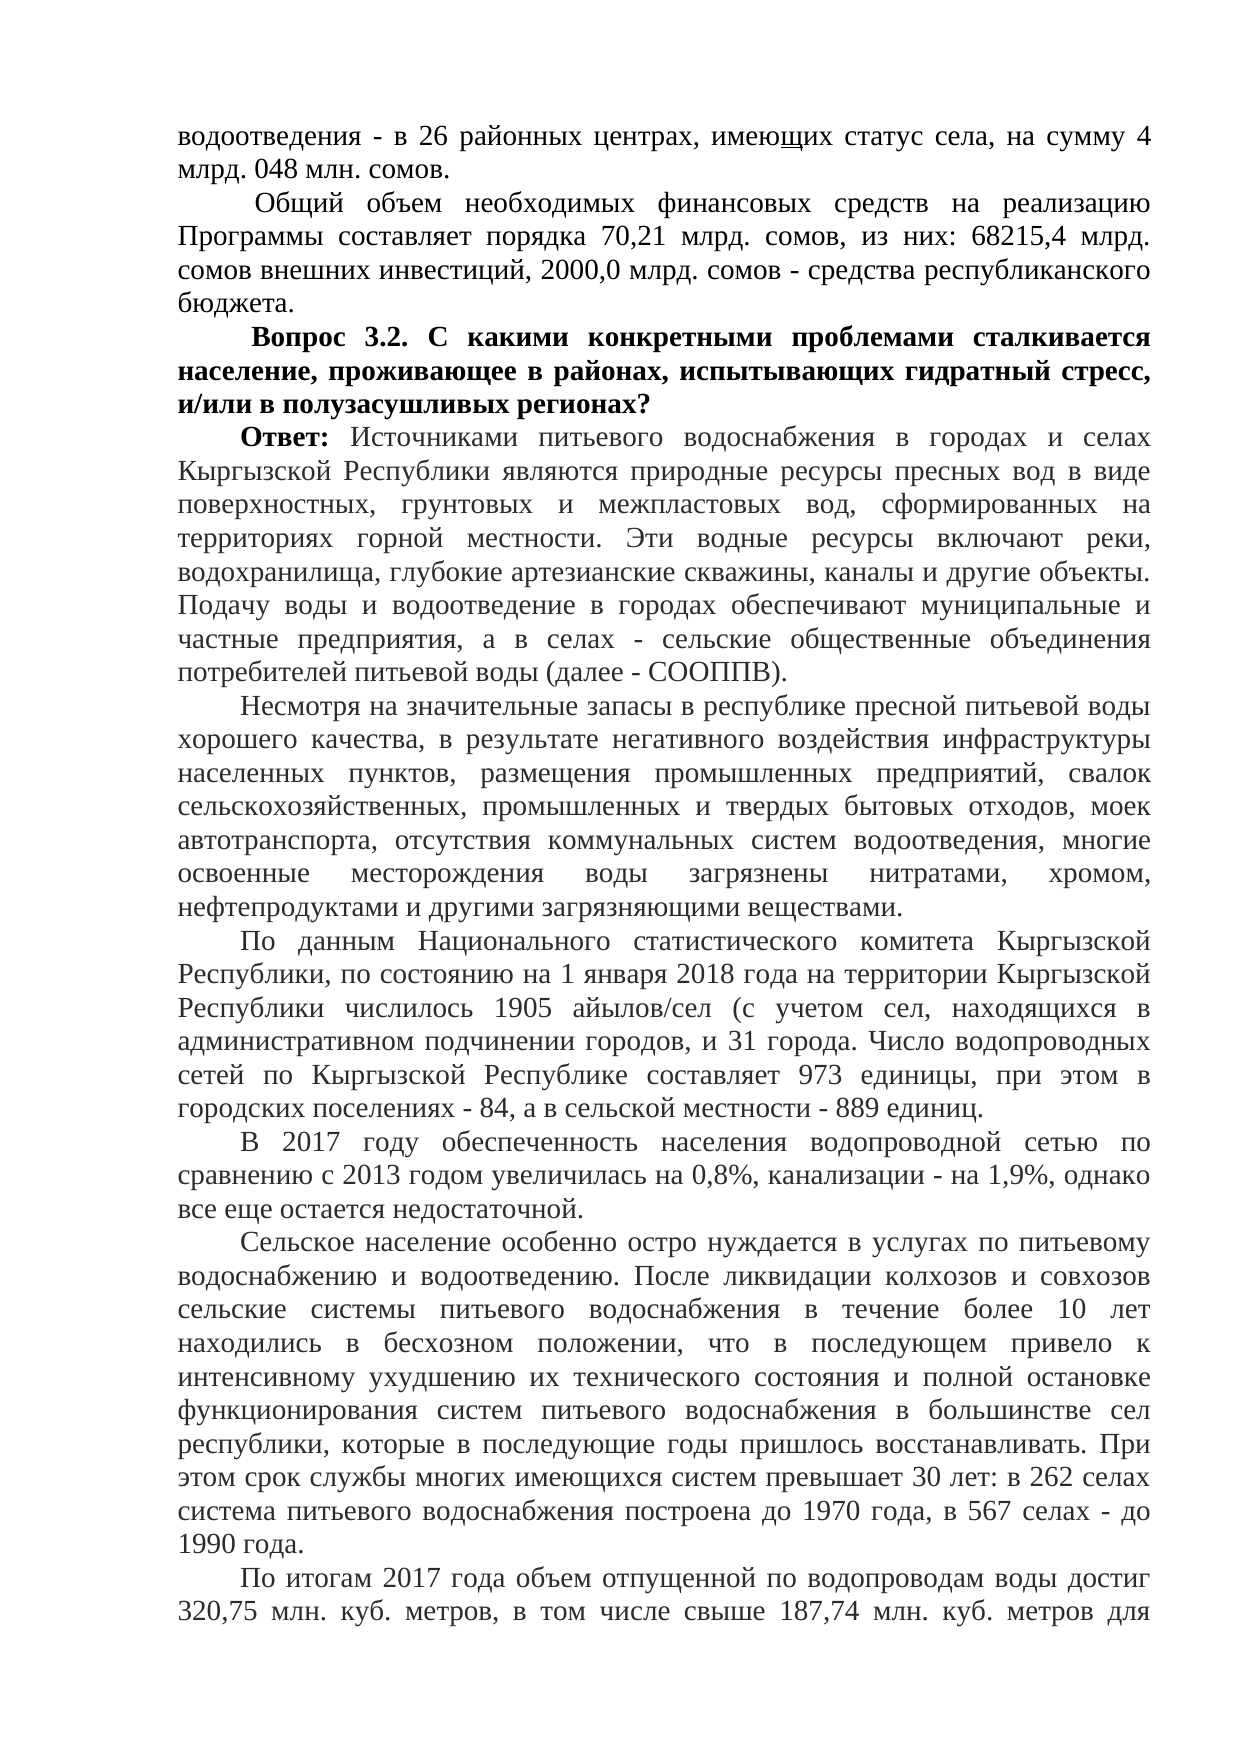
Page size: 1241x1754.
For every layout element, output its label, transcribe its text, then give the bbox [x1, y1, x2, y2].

text Вопрос 3.2. С какими конкретными проблемами сталкивается население, проживающее в районах, испытывающих гидратный стресс, и/или в полузасушливых регионах? [177, 319, 1152, 420]
text Ответ: Источниками питьевого водоснабжения в городах и селах Кыргызской Республики являются природные ресурсы пресных вод в виде поверхностных, грунтовых и межпластовых вод, сформированных на территориях горной местности. Эти водные ресурсы включают реки, водохранилища, глубокие артезианские скважины, каналы и другие объекты. Подачу воды и водоотведение в городах обеспечивают муниципальные и частные предприятия, а в селах - сельские общественные объединения потребителей питьевой воды (далее - СООППВ). [177, 420, 1152, 688]
text Несмотря на значительные запасы в республике пресной питьевой воды хорошего качества, в результате негативного воздействия инфраструктуры населенных пунктов, размещения промышленных предприятий, свалок сельскохозяйственных, промышленных и твердых бытовых отходов, моек автотранспорта, отсутствия коммунальных систем водоотведения, многие освоенные месторождения воды загрязнены нитратами, хромом, нефтепродуктами и другими загрязняющими веществами. [177, 688, 1152, 923]
text Сельское население особенно остро нуждается в услугах по питьевому водоснабжению и водоотведению. После ликвидации колхозов и совхозов сельские системы питьевого водоснабжения в течение более 10 лет находились в бесхозном положении, что в последующем привело к интенсивному ухудшению их технического состояния и полной остановке функционирования систем питьевого водоснабжения в большинстве сел республики, которые в последующие годы пришлось восстанавливать. При этом срок службы многих имеющихся систем превышает 30 лет: в 262 селах система питьевого водоснабжения построена до 1970 года, в 567 селах - до 1990 года. [177, 1225, 1152, 1560]
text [177, 1560, 1152, 1627]
text По данным Национального статистического комитета Кыргызской Республики, по состоянию на 1 января 2018 года на территории Кыргызской Республики числилось 1905 айылов/сел (с учетом сел, находящихся в административном подчинении городов, и 31 города. Число водопроводных сетей по Кыргызской Республике составляет 973 единицы, при этом в городских поселениях - 84, а в сельской местности - 889 единиц. [177, 923, 1152, 1124]
text Общий объем необходимых финансовых средств на реализацию Программы составляет порядка 70,21 млрд. сомов, из них: 68215,4 млрд. сомов внешних инвестиций, 2000,0 млрд. сомов - средства республиканского бюджета. [177, 185, 1152, 319]
text В 2017 году обеспеченность населения водопроводной сетью по сравнению с 2013 годом увеличилась на 0,8%, канализации - на 1,9%, однако все еще остается недостаточной. [177, 1124, 1152, 1225]
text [177, 118, 1152, 185]
